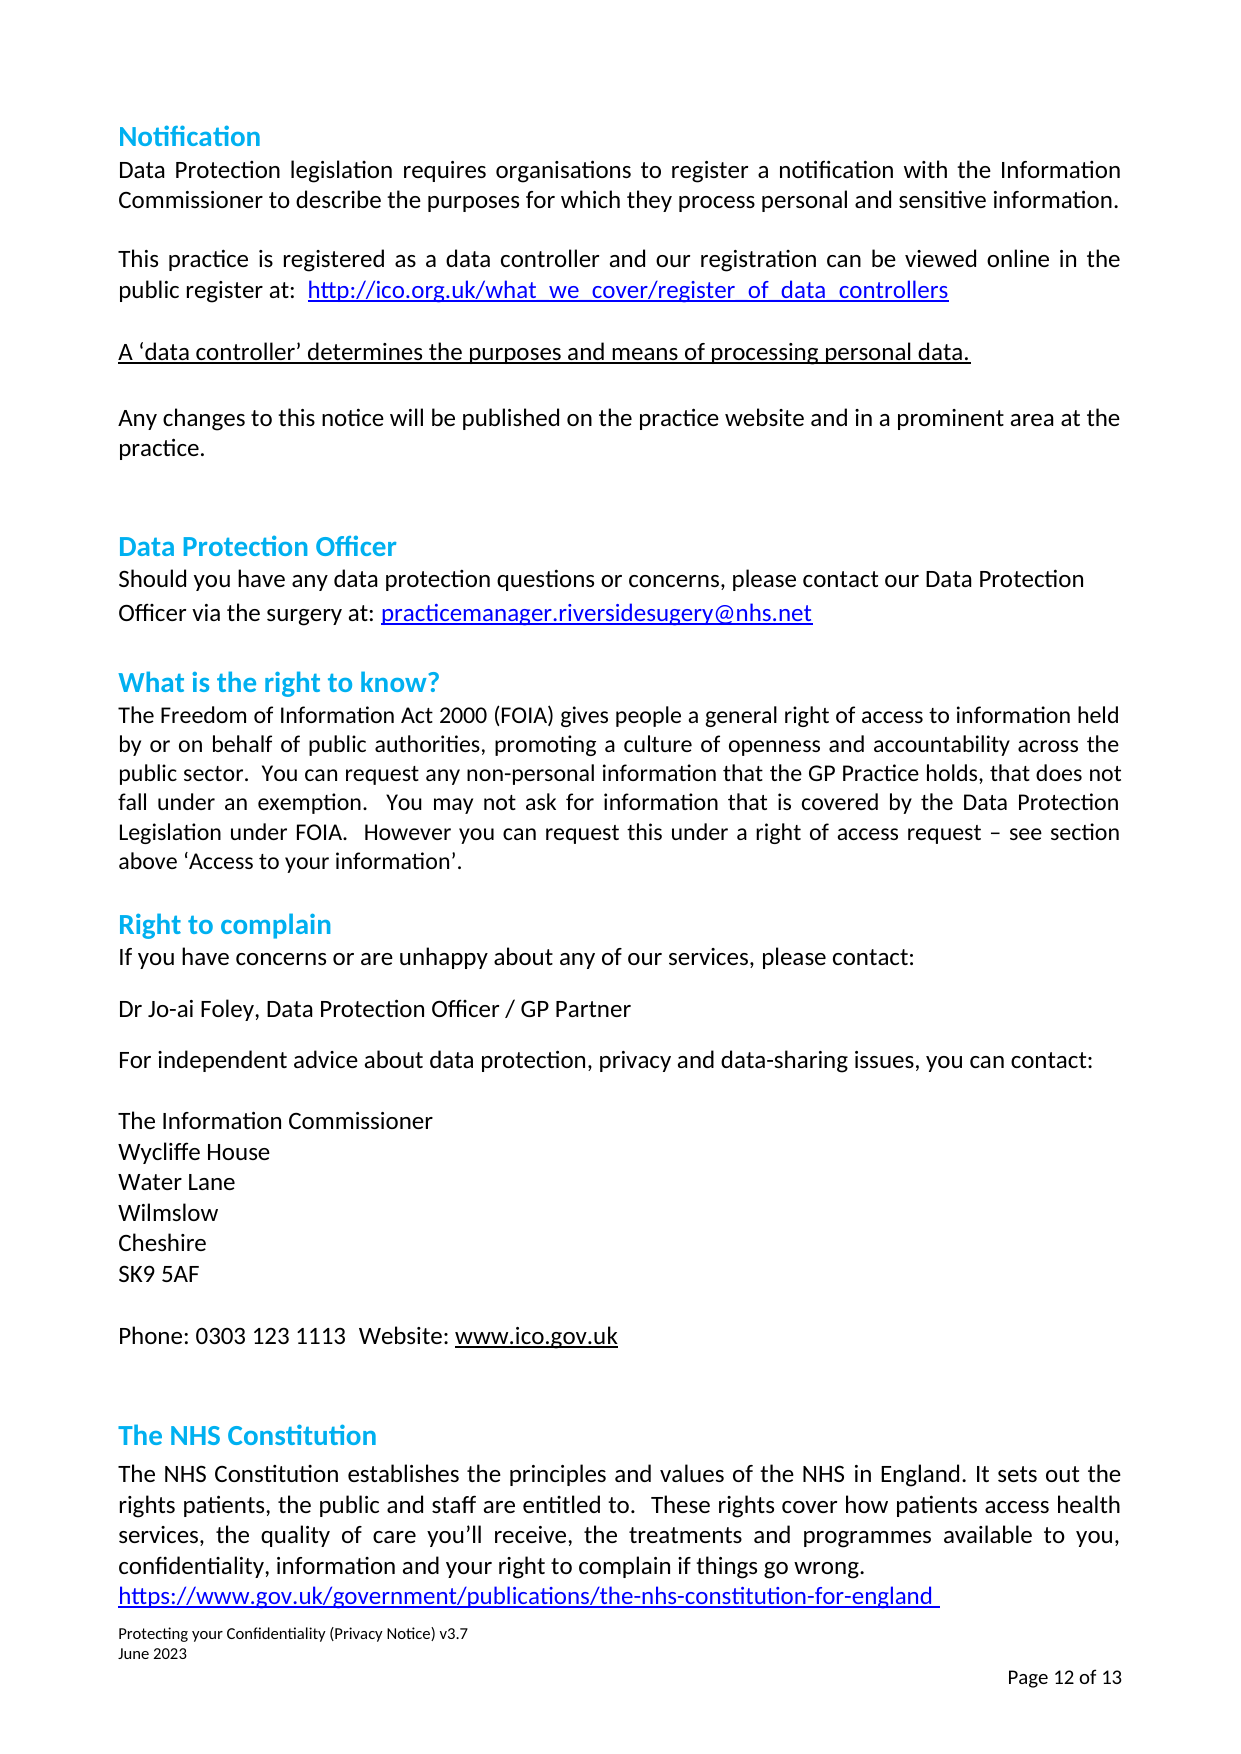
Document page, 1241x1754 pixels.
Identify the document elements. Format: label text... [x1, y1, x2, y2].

text The Freedom of Information Act 2000 (FOIA) gives people a general right of access to information held by or on behalf of public authorities, promoting a culture of openness and accountability across the public sector. You can request any non-personal information that the GP Practice holds, that does not fall under an exemption. You may not ask for information that is covered by the Data Protection Legislation under FOIA. However you can request this under a right of access request – see section above ‘Access to your information’. [118, 700, 1122, 875]
text Cheshire [118, 1227, 1122, 1258]
text https://www.gov.uk/government/publications/the-nhs-constitution-for-england [118, 1580, 1122, 1611]
text This practice is registered as a data controller and our registration can be viewed online in the public register at: http://ico.org.uk/what_we_cover/register_of_data_controllers [118, 243, 1122, 304]
text Data Protection legislation requires organisations to register a notification with the Information Commissioner to describe the purposes for which they process personal and sensitive information. [118, 154, 1122, 215]
text Any changes to this notice will be published on the practice website and in a prominent area at the practice. [118, 402, 1122, 463]
subtitle Right to complain [118, 906, 1122, 941]
subtitle The NHS Constitution [118, 1417, 1122, 1453]
text SK9 5AF [118, 1258, 1122, 1288]
text The NHS Constitution establishes the principles and values of the NHS in England. It sets out the rights patients, the public and staff are entitled to. These rights cover how patients access health services, the quality of care you’ll receive, the treatments and programmes available to you, confidentiality, information and your right to complain if things go wrong. [118, 1458, 1122, 1580]
text Wycliffe House [118, 1136, 1122, 1166]
text Water Lane [118, 1166, 1122, 1197]
text A ‘data controller’ determines the purposes and means of processing personal data. [118, 336, 1122, 366]
text Wilmslow [118, 1197, 1122, 1227]
subtitle Notification [118, 118, 1122, 154]
text The Information Commissioner [118, 1105, 1122, 1136]
text Dr Jo-ai Foley, Data Protection Officer / GP Partner [118, 993, 1122, 1023]
text Data Protection Officer [118, 528, 1122, 563]
text If you have concerns or are unhappy about any of our services, please contact: [118, 941, 1122, 972]
subtitle What is the right to know? [118, 664, 1122, 700]
text For independent advice about data protection, privacy and data-sharing issues, you can contact: [118, 1044, 1122, 1075]
text Phone: 0303 123 1113 Website: www.ico.gov.uk [118, 1319, 1122, 1351]
text Should you have any data protection questions or concerns, please contact our Data Protection Officer via the surgery at: practicemanager.riversidesugery@nhs.net [118, 563, 1122, 628]
